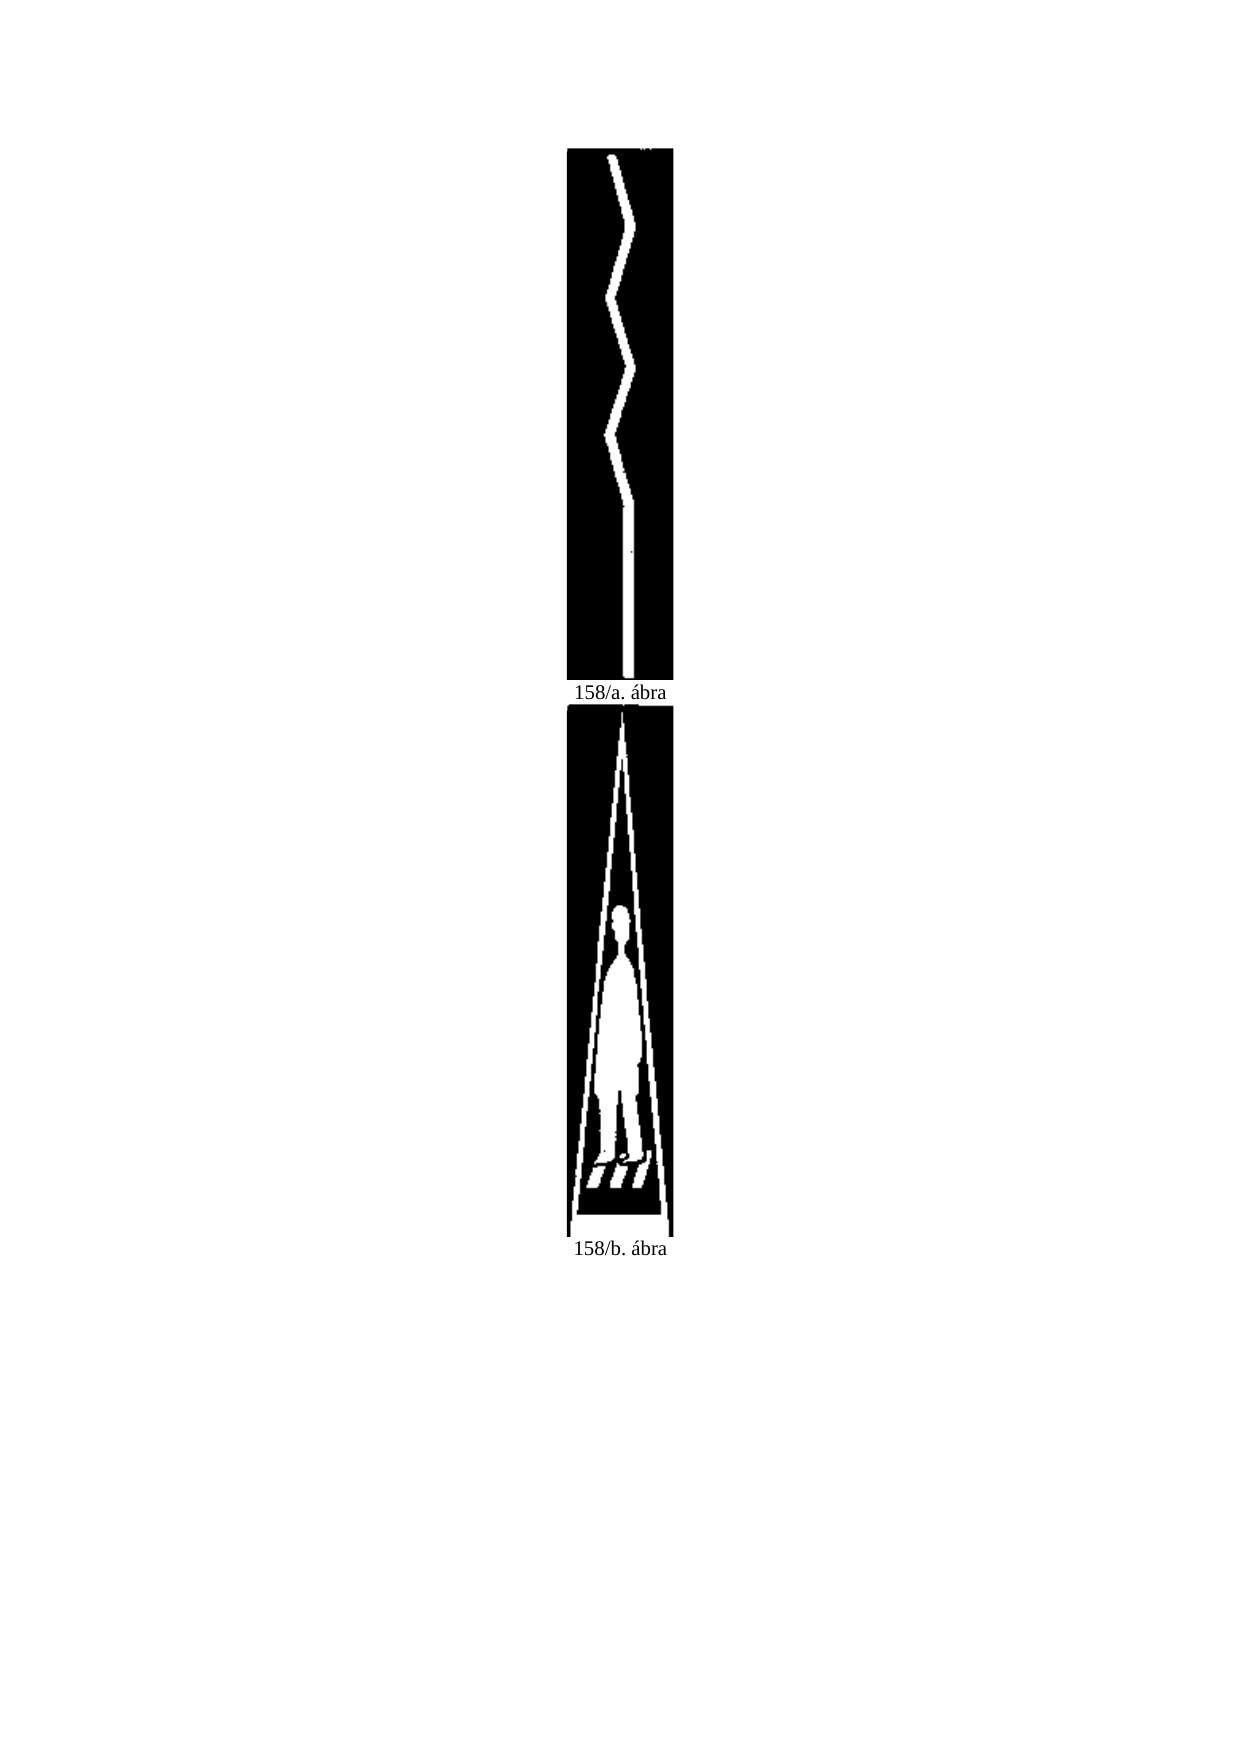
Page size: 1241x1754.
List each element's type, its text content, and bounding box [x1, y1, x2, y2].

text 158/a. ábra [172, 680, 1068, 704]
picture [566, 147, 674, 680]
picture [566, 703, 674, 1237]
text 158/b. ábra [172, 1236, 1068, 1260]
